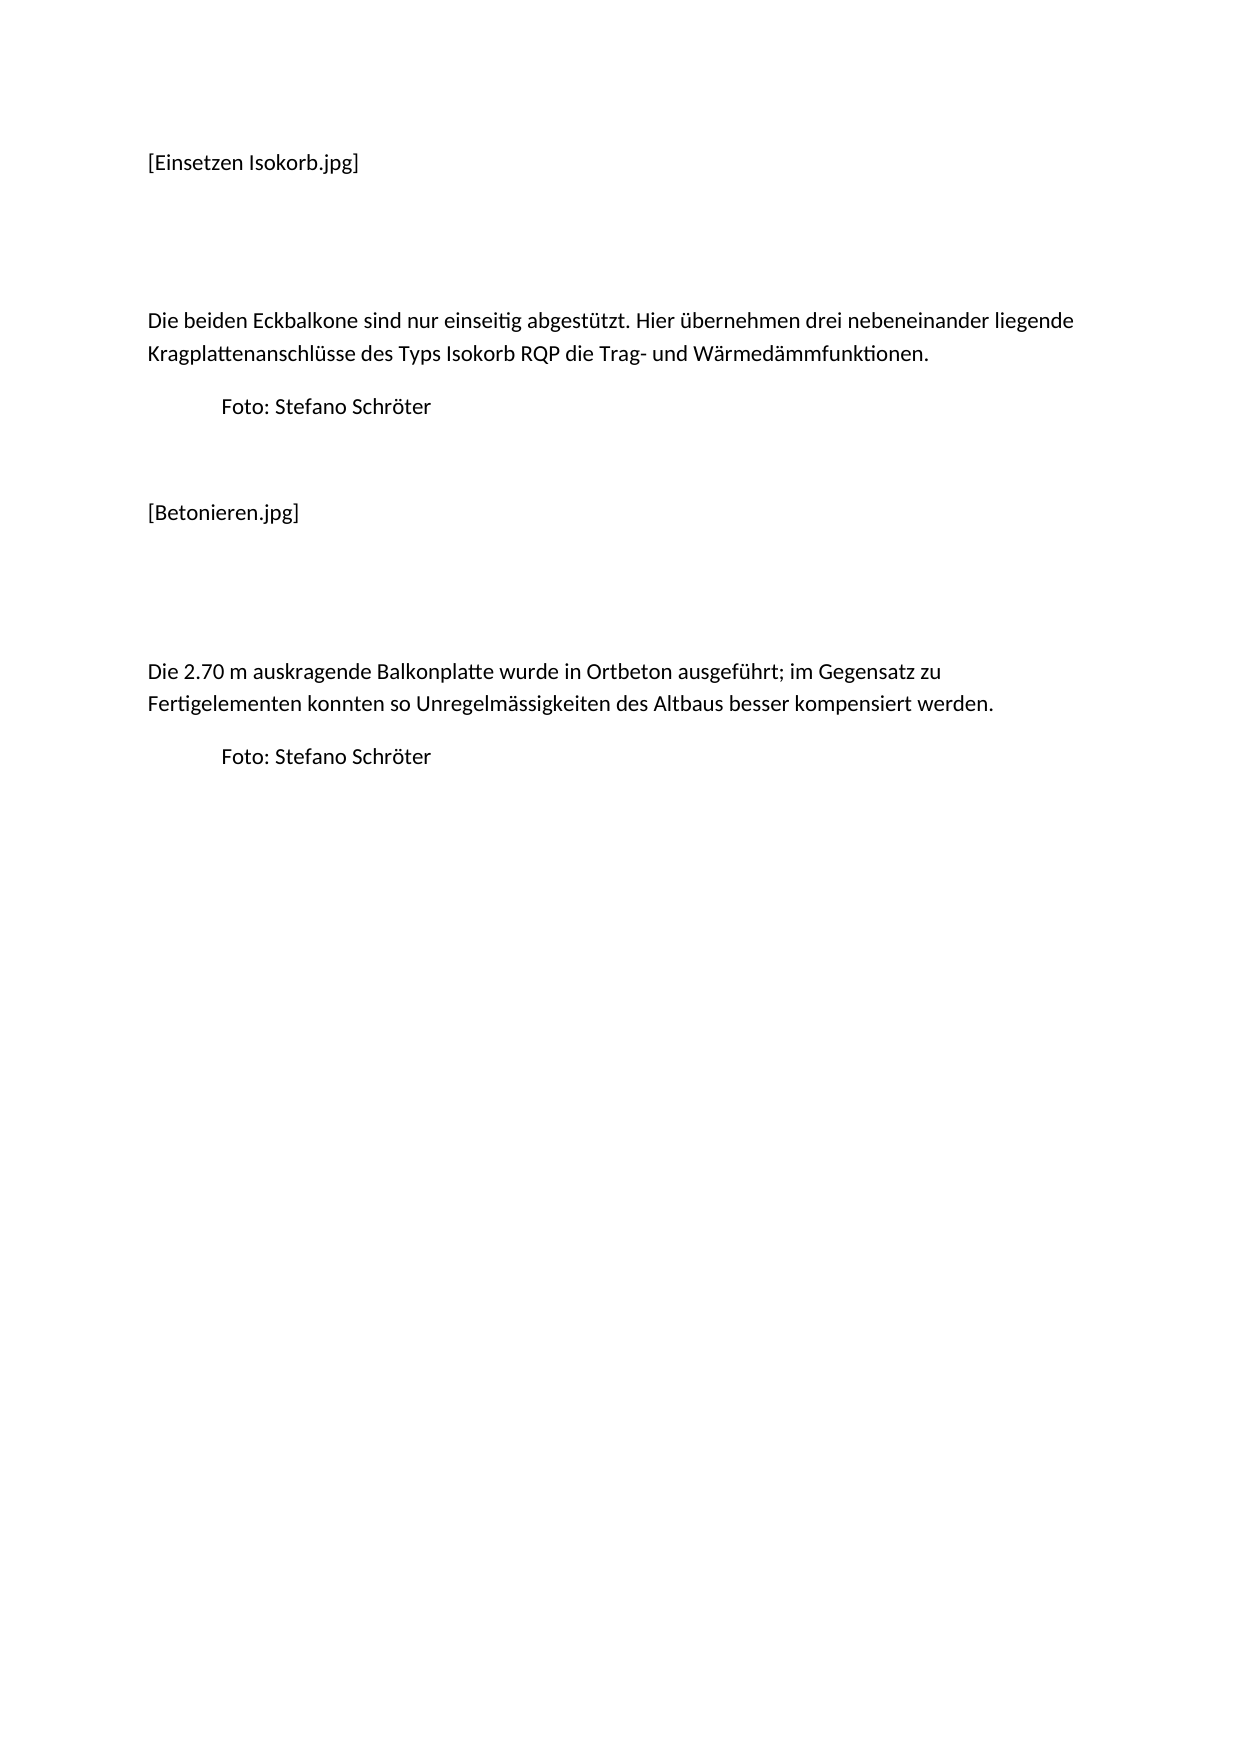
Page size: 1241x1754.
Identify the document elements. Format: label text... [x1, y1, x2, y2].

text Foto: Stefano Schröter [148, 392, 1093, 420]
text Die 2.70 m auskragende Balkonplatte wurde in Ortbeton ausgeführt; im Gegensatz zu Fertigelementen konnten so Unregelmässigkeiten des Altbaus besser kompensiert werden. [148, 657, 1093, 717]
text Foto: Stefano Schröter [148, 742, 1093, 770]
text [Betonieren.jpg] [148, 498, 1093, 526]
text [Einsetzen Isokorb.jpg] [148, 148, 1093, 176]
text Die beiden Eckbalkone sind nur einseitig abgestützt. Hier übernehmen drei nebeneinander liegende Kragplattenanschlüsse des Typs Isokorb RQP die Trag- und Wärmedämmfunktionen. [148, 307, 1093, 367]
